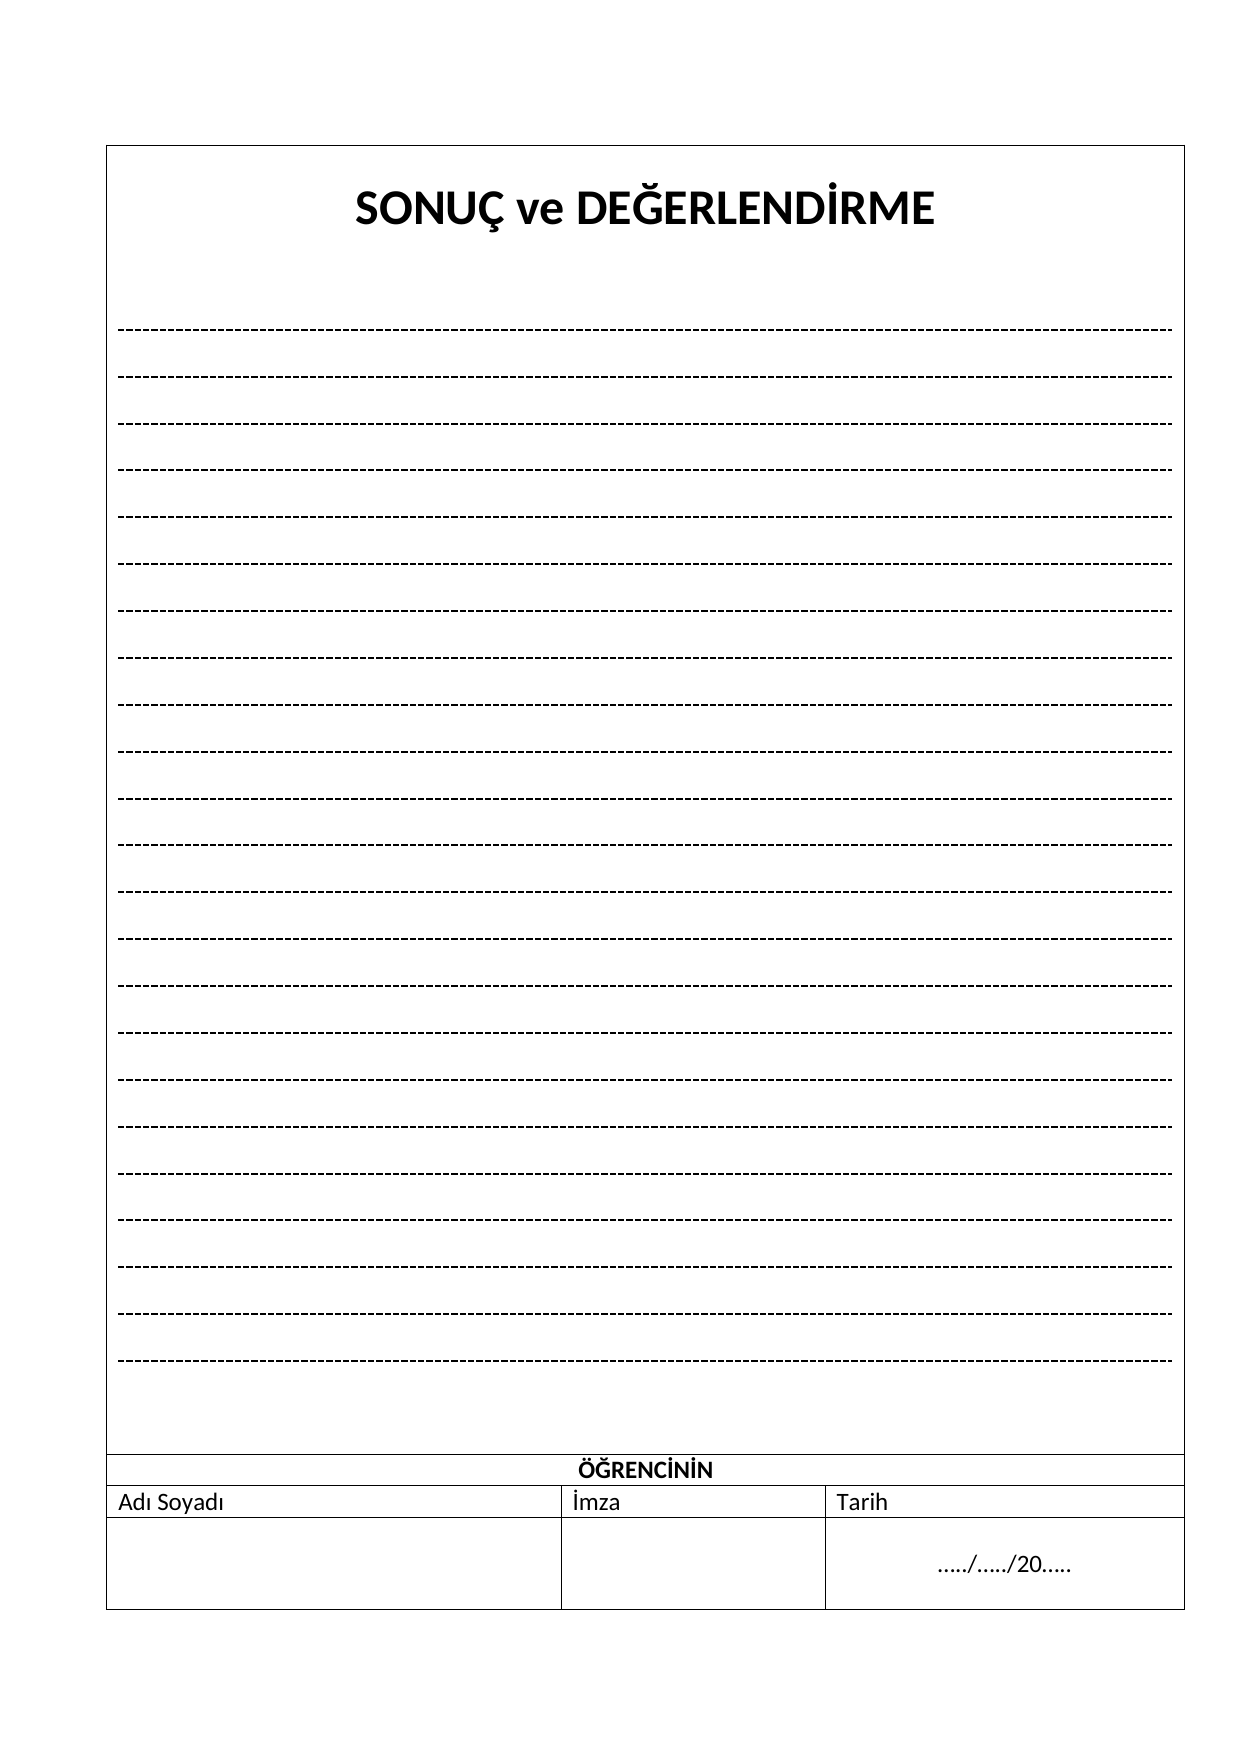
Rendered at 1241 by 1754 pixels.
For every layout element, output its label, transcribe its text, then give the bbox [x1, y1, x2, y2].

table_cell İmza [562, 1486, 825, 1517]
table_header SONUÇ ve DEĞERLENDİRME [107, 146, 1184, 1453]
table_cell ÖĞRENCİNİN [107, 1455, 1184, 1485]
table_cell [107, 1518, 561, 1609]
table_cell Tarih [826, 1486, 1184, 1517]
table_cell …../…../20….. [826, 1518, 1184, 1609]
table_cell Adı Soyadı [107, 1486, 561, 1517]
table_cell [562, 1518, 825, 1609]
